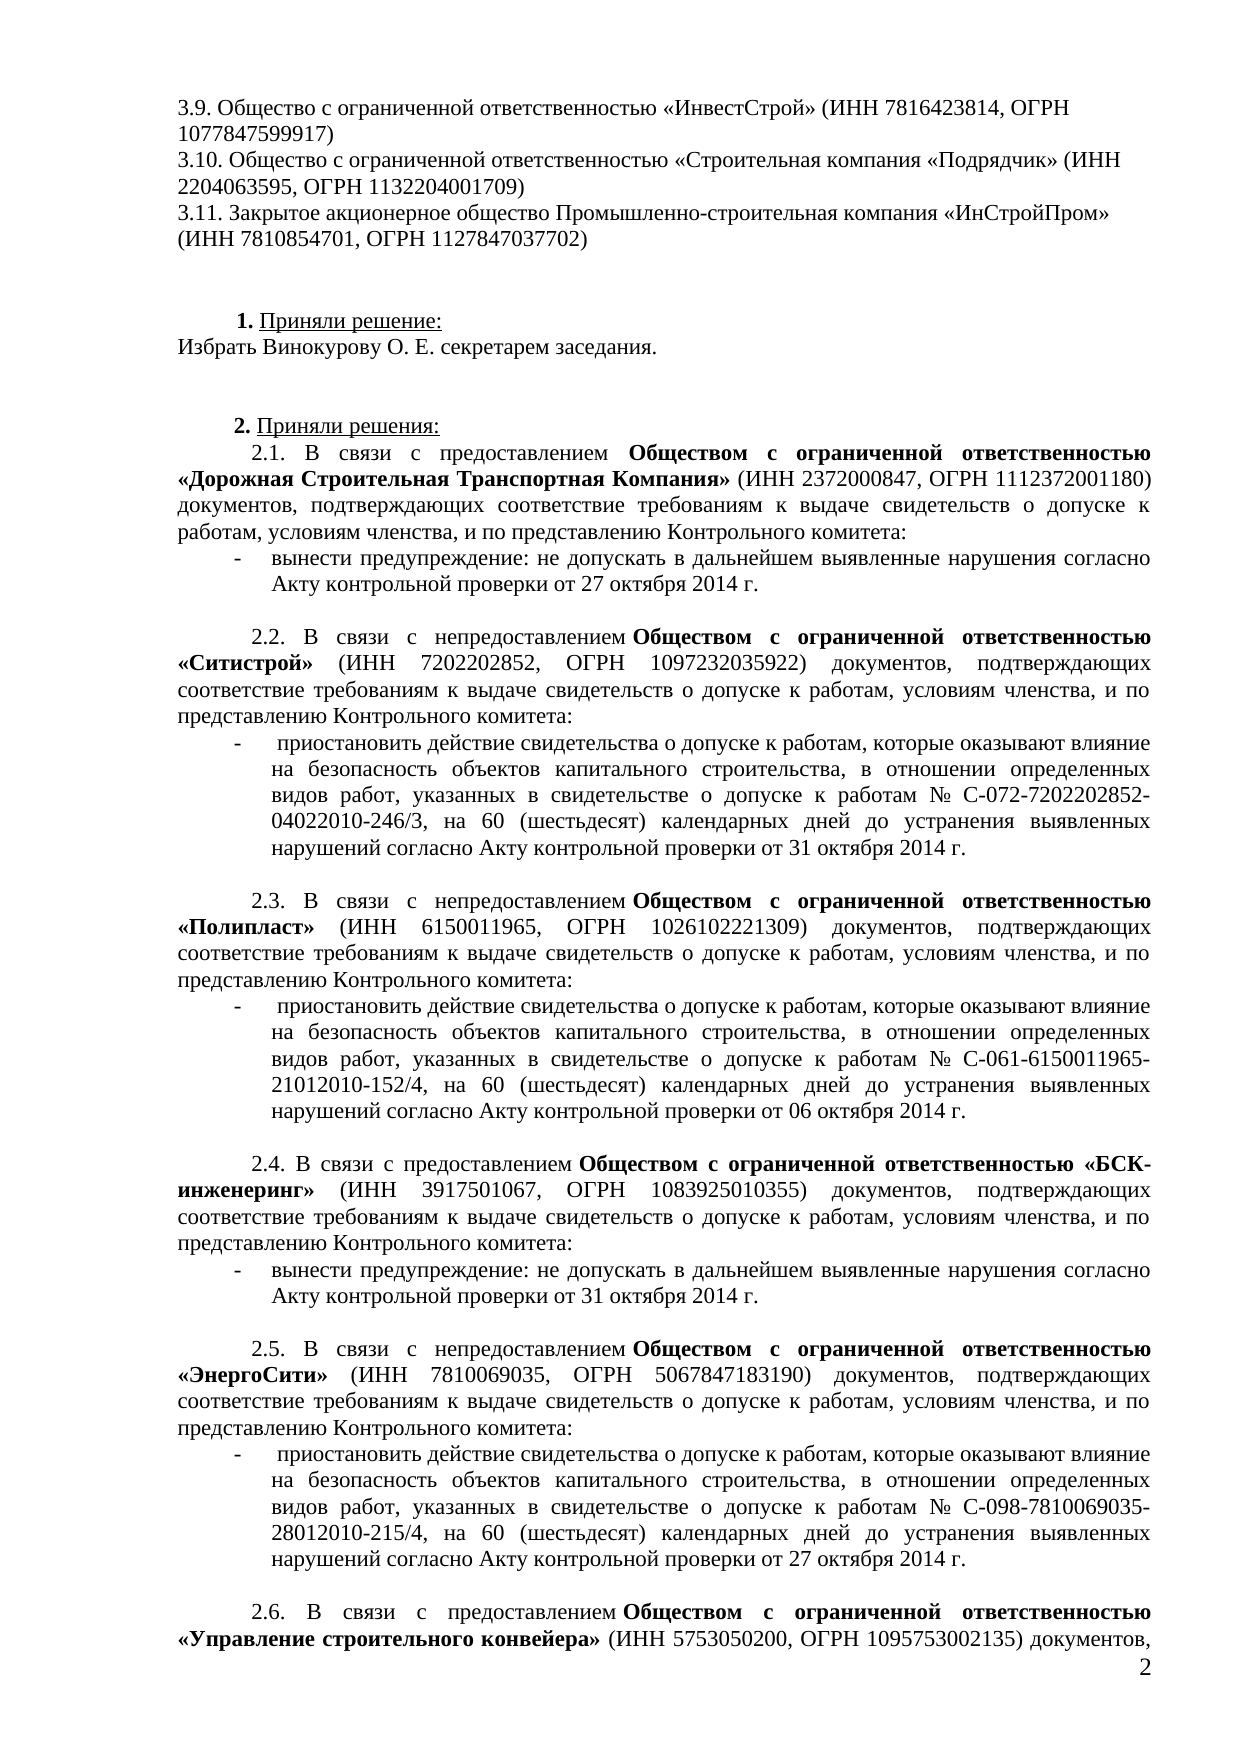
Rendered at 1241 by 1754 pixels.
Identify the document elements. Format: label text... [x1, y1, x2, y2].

list приостановить действие свидетельства о допуске к работам, которые оказывают влияние на безопасность объектов капитального строительства, в отношении определенных видов работ, указанных в свидетельстве о допуске к работам № С-061-6150011965-21012010-152/4, на 60 (шестьдесят) календарных дней до устранения выявленных нарушений согласно Акту контрольной проверки от 06 октября 2014 г. [233, 992, 1152, 1124]
text 2.3. В связи с непредоставлением Обществом с ограниченной ответственностью «Полипласт» (ИНН 6150011965, ОГРН 1026102221309) документов, подтверждающих соответствие требованиям к выдаче свидетельств о допуске к работам, условиям членства, и по представлению Контрольного комитета: [177, 887, 1152, 992]
list вынести предупреждение: не допускать в дальнейшем выявленные нарушения согласно Акту контрольной проверки от 31 октября 2014 г. [233, 1256, 1152, 1308]
list вынести предупреждение: не допускать в дальнейшем выявленные нарушения согласно Акту контрольной проверки от 27 октября 2014 г. [233, 544, 1152, 597]
text 2.5. В связи с непредоставлением Обществом с ограниченной ответственностью «ЭнергоСити» (ИНН 7810069035, ОГРН 5067847183190) документов, подтверждающих соответствие требованиям к выдаче свидетельств о допуске к работам, условиям членства, и по представлению Контрольного комитета: [177, 1335, 1152, 1440]
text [177, 1598, 1152, 1651]
text Избрать Винокурову О. Е. секретарем заседания. [177, 333, 1152, 359]
text 3.10. Общество с ограниченной ответственностью «Строительная компания «Подрядчик» (ИНН 2204063595, ОГРН 1132204001709) [177, 146, 1152, 199]
list приостановить действие свидетельства о допуске к работам, которые оказывают влияние на безопасность объектов капитального строительства, в отношении определенных видов работ, указанных в свидетельстве о допуске к работам № С-072-7202202852-04022010-246/3, на 60 (шестьдесят) календарных дней до устранения выявленных нарушений согласно Акту контрольной проверки от 31 октября 2014 г. [233, 728, 1152, 860]
text 1. Приняли решение: [177, 307, 1152, 333]
list приостановить действие свидетельства о допуске к работам, которые оказывают влияние на безопасность объектов капитального строительства, в отношении определенных видов работ, указанных в свидетельстве о допуске к работам № С-098-7810069035-28012010-215/4, на 60 (шестьдесят) календарных дней до устранения выявленных нарушений согласно Акту контрольной проверки от 27 октября 2014 г. [233, 1440, 1152, 1572]
text 2.1. В связи с предоставлением Обществом с ограниченной ответственностью «Дорожная Строительная Транспортная Компания» (ИНН 2372000847, ОГРН 1112372001180) документов, подтверждающих соответствие требованиям к выдаче свидетельств о допуске к работам, условиям членства, и по представлению Контрольного комитета: [177, 439, 1152, 544]
text 2.4. В связи с предоставлением Обществом с ограниченной ответственностью «БСК-инженеринг» (ИНН 3917501067, ОГРН 1083925010355) документов, подтверждающих соответствие требованиям к выдаче свидетельств о допуске к работам, условиям членства, и по представлению Контрольного комитета: [177, 1150, 1152, 1256]
text 3.9. Общество с ограниченной ответственностью «ИнвестСтрой» (ИНН 7816423814, ОГРН 1077847599917) [177, 94, 1152, 146]
text 3.11. Закрытое акционерное общество Промышленно-строительная компания «ИнСтройПром» (ИНН 7810854701, ОГРН 1127847037702) [177, 199, 1152, 252]
text 2.2. В связи с непредоставлением Обществом с ограниченной ответственностью «Ситистрой» (ИНН 7202202852, ОГРН 1097232035922) документов, подтверждающих соответствие требованиям к выдаче свидетельств о допуске к работам, условиям членства, и по представлению Контрольного комитета: [177, 623, 1152, 728]
text 2. Приняли решения: [177, 412, 1152, 439]
